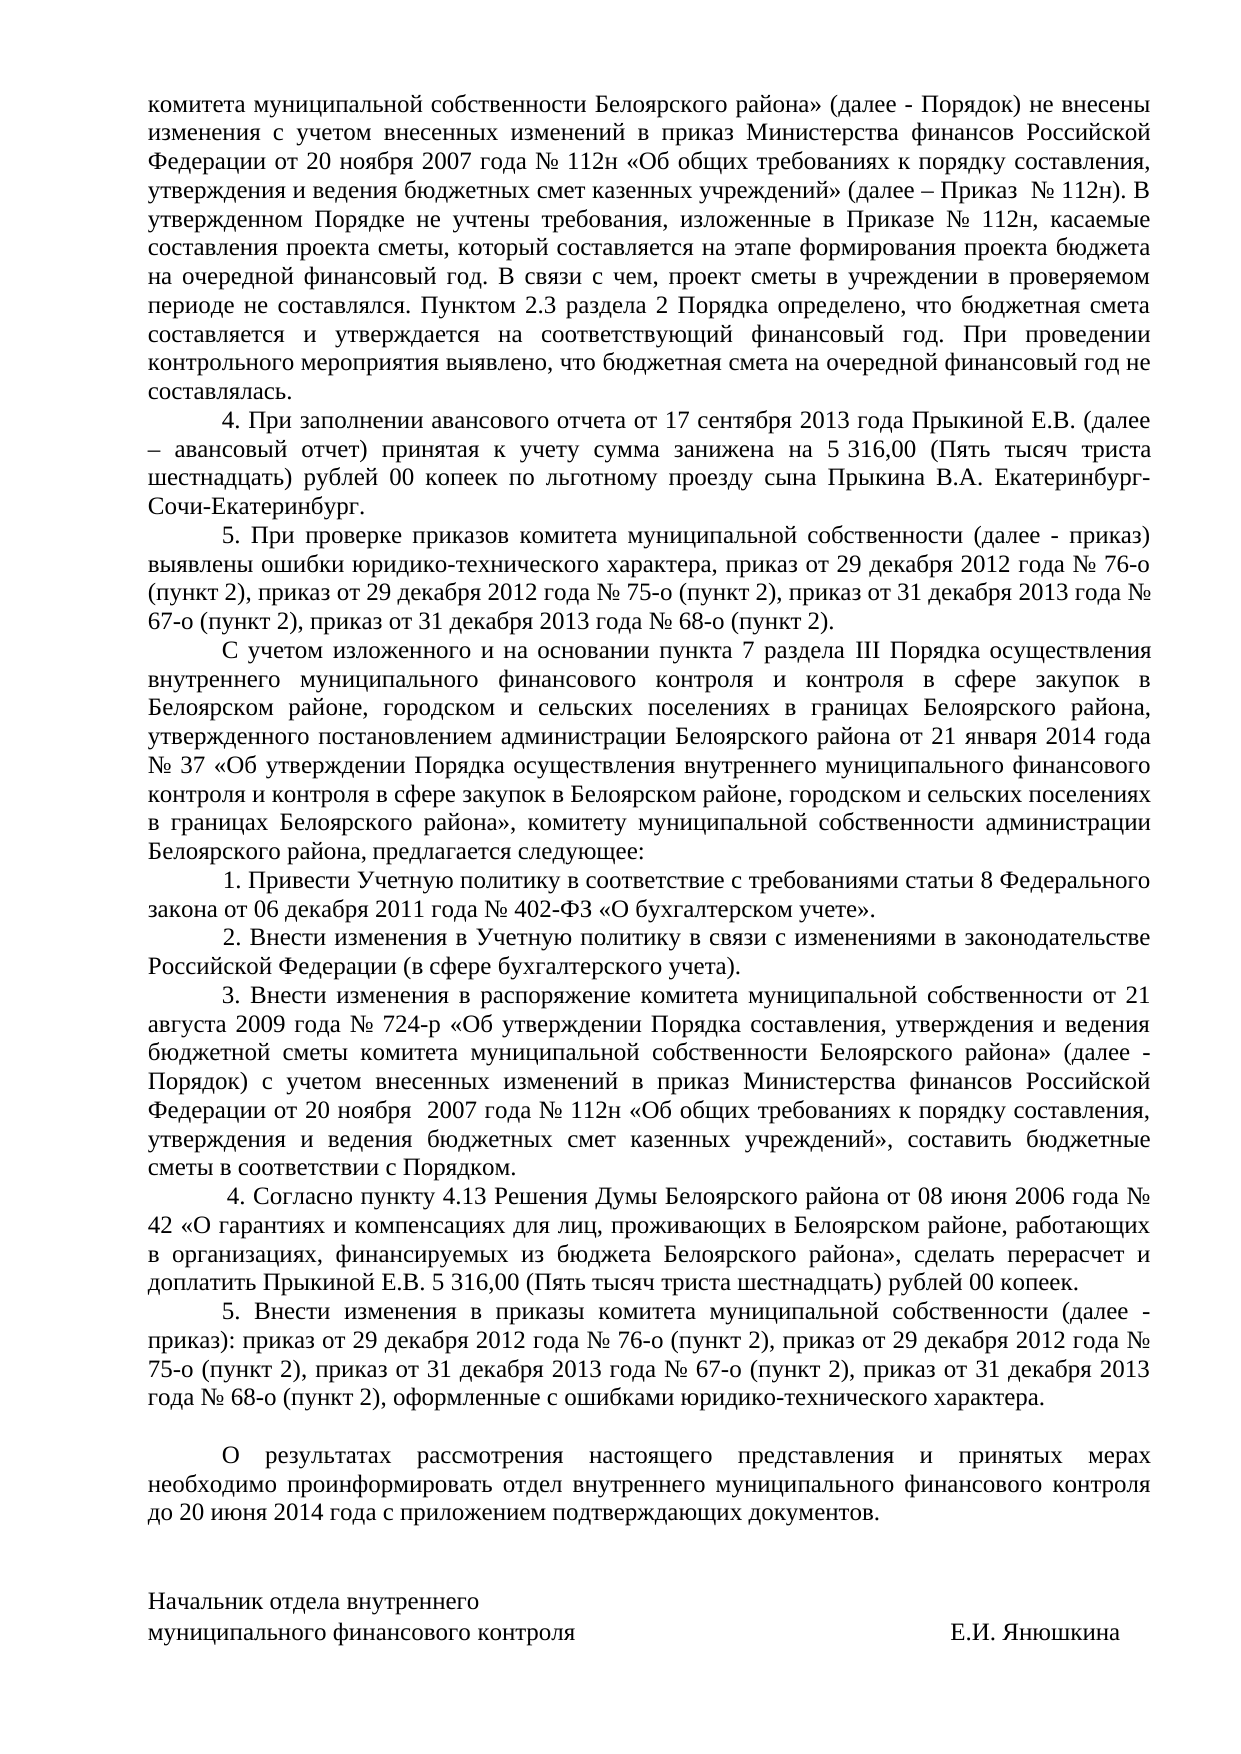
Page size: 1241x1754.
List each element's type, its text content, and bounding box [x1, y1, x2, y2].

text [148, 89, 1152, 405]
text О результатах рассмотрения настоящего представления и принятых мерах необходимо проинформировать отдел внутреннего муниципального финансового контроля до 20 июня 2014 года с приложением подтверждающих документов. [148, 1440, 1152, 1526]
text 4. При заполнении авансового отчета от 17 сентября 2013 года Прыкиной Е.В. (далее – авансовый отчет) принятая к учету сумма занижена на 5 316,00 (Пять тысяч триста шестнадцать) рублей 00 копеек по льготному проезду сына Прыкина В.А. Екатеринбург-Сочи-Екатеринбург. [148, 405, 1152, 520]
text 1. Привести Учетную политику в соответствие с требованиями статьи 8 Федерального закона от 06 декабря 2011 года № 402-ФЗ «О бухгалтерском учете». [148, 865, 1152, 922]
text муниципального финансового контроля Е.И. Янюшкина [148, 1617, 1152, 1645]
text 4. Согласно пункту 4.13 Решения Думы Белоярского района от 08 июня 2006 года № 42 «О гарантиях и компенсациях для лиц, проживающих в Белоярском районе, работающих в организациях, финансируемых из бюджета Белоярского района», сделать перерасчет и доплатить Прыкиной Е.В. 5 316,00 (Пять тысяч триста шестнадцать) рублей 00 копеек. [148, 1181, 1152, 1296]
text 5. Внести изменения в приказы комитета муниципальной собственности (далее - приказ): приказ от 29 декабря 2012 года № 76-о (пункт 2), приказ от 29 декабря 2012 года № 75-о (пункт 2), приказ от 31 декабря 2013 года № 67-о (пункт 2), приказ от 31 декабря 2013 года № 68-о (пункт 2), оформленные с ошибками юридико-технического характера. [148, 1296, 1152, 1411]
text 5. При проверке приказов комитета муниципальной собственности (далее - приказ) выявлены ошибки юридико-технического характера, приказ от 29 декабря 2012 года № 76-о (пункт 2), приказ от 29 декабря 2012 года № 75-о (пункт 2), приказ от 31 декабря 2013 года № 67-о (пункт 2), приказ от 31 декабря 2013 года № 68-о (пункт 2). [148, 520, 1152, 635]
text С учетом изложенного и на основании пункта 7 раздела III Порядка осуществления внутреннего муниципального финансового контроля и контроля в сфере закупок в Белоярском районе, городском и сельских поселениях в границах Белоярского района, утвержденного постановлением администрации Белоярского района от 21 января 2014 года № 37 «Об утверждении Порядка осуществления внутреннего муниципального финансового контроля и контроля в сфере закупок в Белоярском районе, городском и сельских поселениях в границах Белоярского района», комитету муниципальной собственности администрации Белоярского района, предлагается следующее: [148, 635, 1152, 865]
text 3. Внести изменения в распоряжение комитета муниципальной собственности от 21 августа 2009 года № 724-р «Об утверждении Порядка составления, утверждения и ведения бюджетной сметы комитета муниципальной собственности Белоярского района» (далее - Порядок) с учетом внесенных изменений в приказ Министерства финансов Российской Федерации от 20 ноября 2007 года № 112н «Об общих требованиях к порядку составления, утверждения и ведения бюджетных смет казенных учреждений», составить бюджетные сметы в соответствии с Порядком. [148, 980, 1152, 1181]
text 2. Внести изменения в Учетную политику в связи с изменениями в законодательстве Российской Федерации (в сфере бухгалтерского учета). [148, 922, 1152, 980]
text Начальник отдела внутреннего [148, 1586, 1152, 1614]
